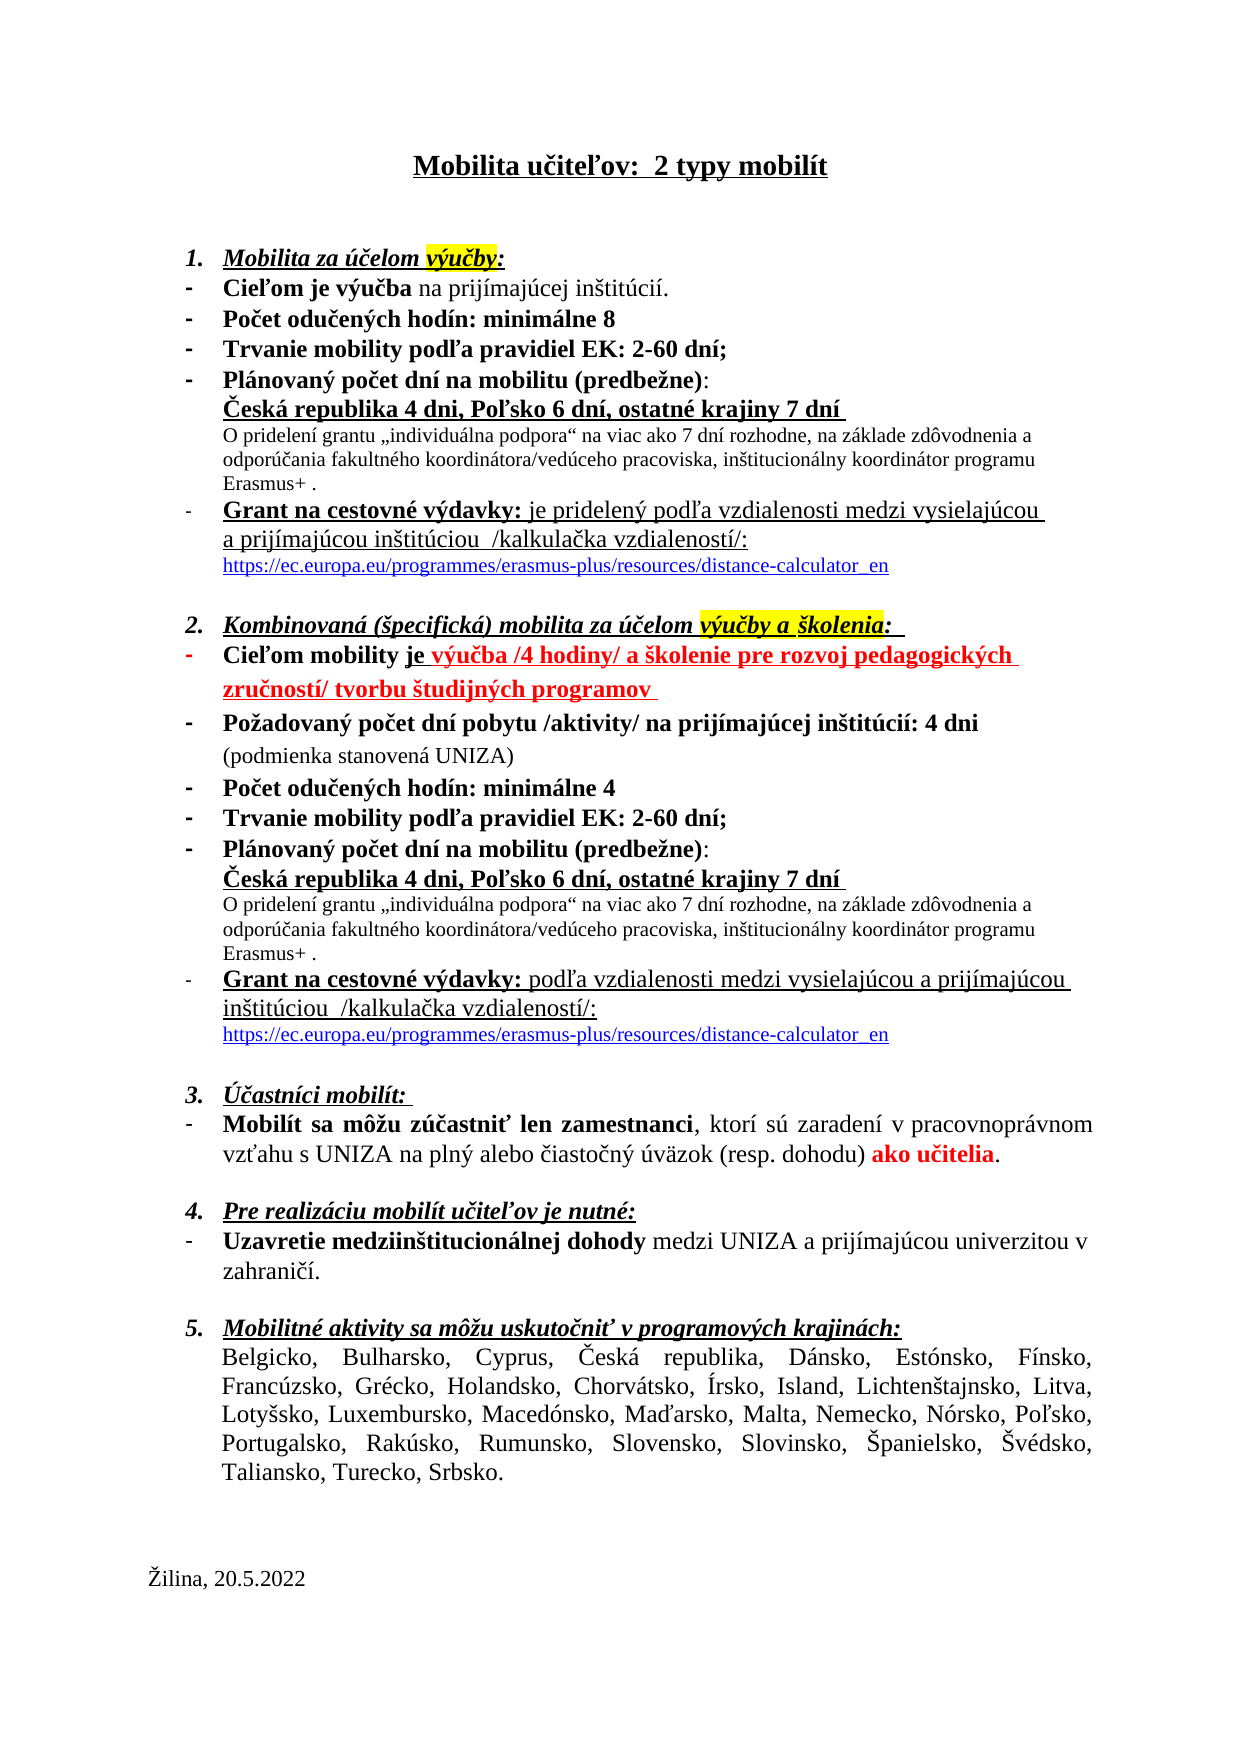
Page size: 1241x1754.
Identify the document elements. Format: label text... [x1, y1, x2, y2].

list Mobilít sa môžu zúčastniť len zamestnanci, ktorí sú zaradení v pracovnoprávnom vzťahu s UNIZA na plný alebo čiastočný úväzok (resp. dohodu) ako učitelia. [185, 1108, 1093, 1168]
text Žilina, 20.5.2022 [148, 1565, 1093, 1591]
text Belgicko, Bulharsko, Cyprus, Česká republika, Dánsko, Estónsko, Fínsko, Francúzsko, Grécko, Holandsko, Chorvátsko, Írsko, Island, Lichtenštajnsko, Litva, Lotyšsko, Luxembursko, Macedónsko, Maďarsko, Malta, Nemecko, Nórsko, Poľsko, Portugalsko, Rakúsko, Rumunsko, Slovensko, Slovinsko, Španielsko, Švédsko, Taliansko, Turecko, Srbsko. [221, 1342, 1093, 1486]
list (podmienka stanovená UNIZA) [223, 742, 1093, 768]
list Cieľom je výučba na prijímajúcej inštitúcií. [185, 272, 1093, 303]
list Plánovaný počet dní na mobilitu (predbežne): [185, 833, 1093, 864]
list Počet odučených hodín: minimálne 8 [185, 303, 1093, 333]
list Uzavretie medziinštitucionálnej dohody medzi UNIZA a prijímajúcou univerzitou v zahraničí. [185, 1225, 1093, 1284]
list Požadovaný počet dní pobytu /aktivity/ na prijímajúcej inštitúcií: 4 dni [185, 707, 1093, 737]
list Grant na cestovné výdavky: je pridelený podľa vzdialenosti medzi vysielajúcou a prijímajúcou inštitúciou /kalkulačka vzdialeností/: [185, 495, 1093, 553]
text Mobilita učiteľov: 2 typy mobilít [148, 148, 1093, 181]
list Plánovaný počet dní na mobilitu (predbežne): [185, 364, 1093, 394]
list Účastníci mobilít: [185, 1080, 1093, 1108]
text https://ec.europa.eu/programmes/erasmus-plus/resources/distance-calculator_en [223, 1022, 1093, 1046]
list Kombinovaná (špecifická) mobilita za účelom výučby a školenia: [185, 610, 700, 639]
list Mobilitné aktivity sa môžu uskutočniť v programových krajinách: [185, 1313, 1093, 1342]
list Cieľom mobility je výučba /4 hodiny/ a školenie pre rozvoj pedagogických zručností/ tvorbu študijných programov [185, 639, 1093, 703]
list Kombinovaná (špecifická) mobilita za účelom výučby a školenia: [884, 610, 1093, 639]
list Trvanie mobility podľa pravidiel EK: 2-60 dní; [185, 803, 1093, 833]
list Počet odučených hodín: minimálne 4 [185, 772, 1093, 803]
list Trvanie mobility podľa pravidiel EK: 2-60 dní; [185, 333, 1093, 364]
text https://ec.europa.eu/programmes/erasmus-plus/resources/distance-calculator_en [223, 553, 1093, 577]
text Česká republika 4 dni, Poľsko 6 dní, ostatné krajiny 7 dní O pridelení grantu „individuálna podpora“ na viac ako 7 dní rozhodne, na základe zdôvodnenia a odporúčania fakultného koordinátora/vedúceho pracoviska, inštitucionálny koordinátor programu Erasmus+ . [223, 864, 1093, 964]
text Česká republika 4 dni, Poľsko 6 dní, ostatné krajiny 7 dní O pridelení grantu „individuálna podpora“ na viac ako 7 dní rozhodne, na základe zdôvodnenia a odporúčania fakultného koordinátora/vedúceho pracoviska, inštitucionálny koordinátor programu Erasmus+ . [223, 394, 1093, 495]
list Grant na cestovné výdavky: podľa vzdialenosti medzi vysielajúcou a prijímajúcou inštitúciou /kalkulačka vzdialeností/: [185, 964, 1093, 1022]
list Pre realizáciu mobilít učiteľov je nutné: [185, 1196, 1093, 1225]
list Mobilita za účelom výučby: [185, 243, 1093, 272]
